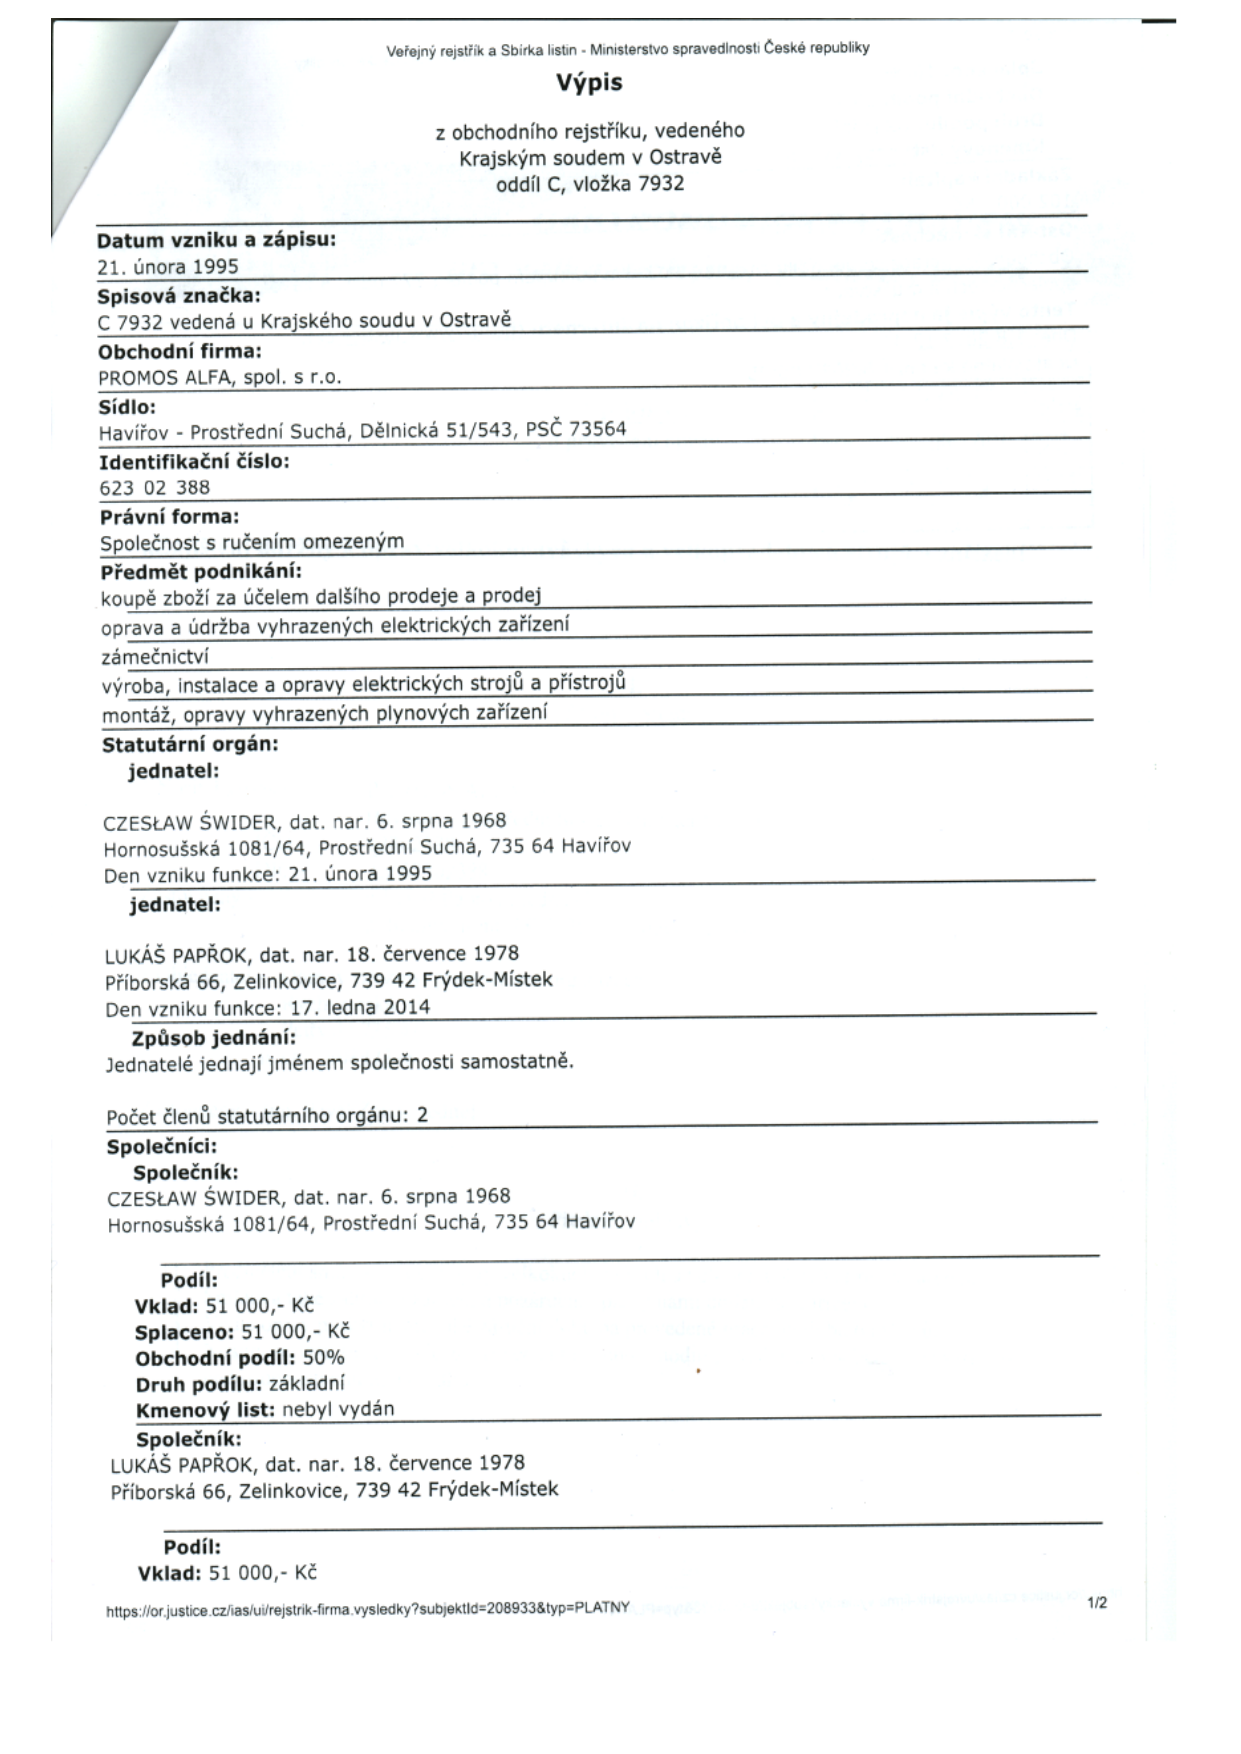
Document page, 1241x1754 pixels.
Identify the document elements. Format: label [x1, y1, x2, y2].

picture [51, 18, 1179, 1644]
